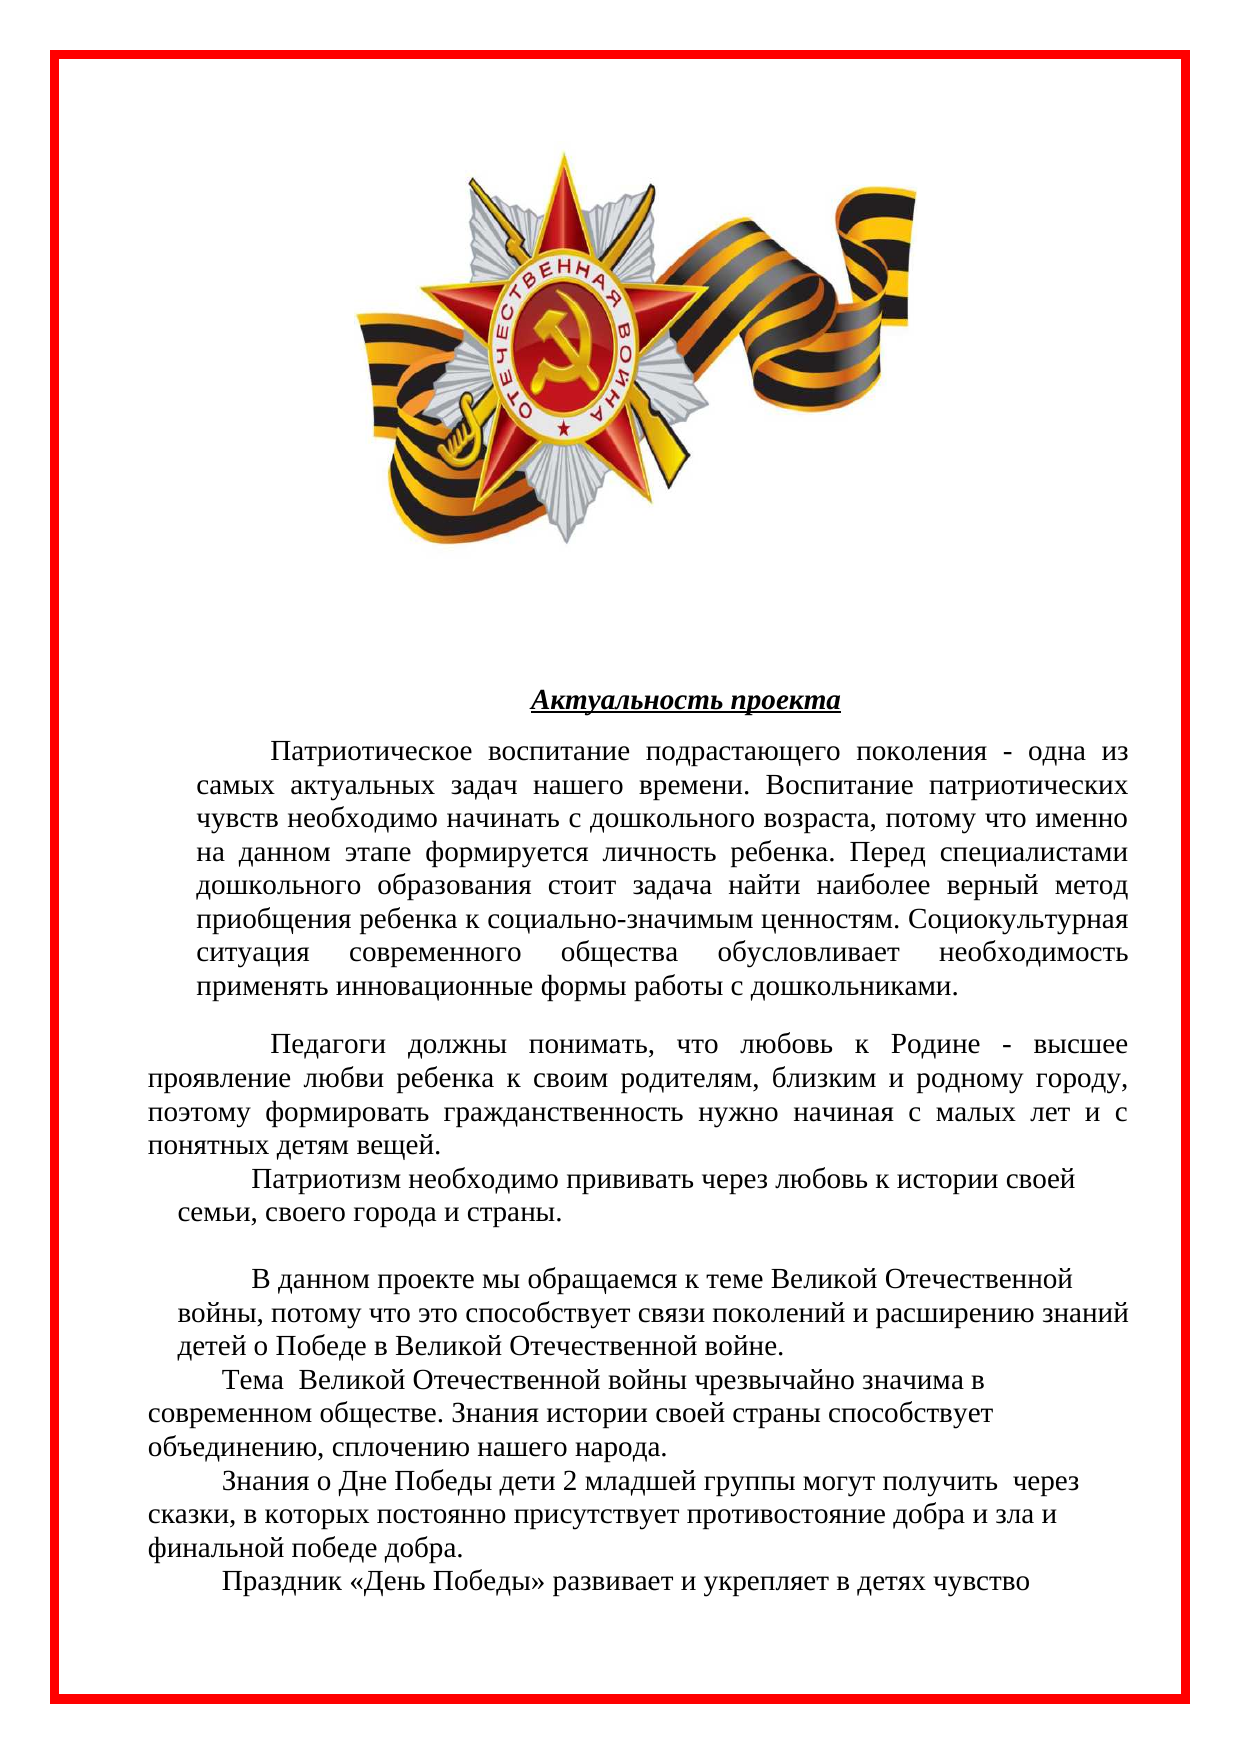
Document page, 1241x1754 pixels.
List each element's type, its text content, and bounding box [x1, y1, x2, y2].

text Патриотизм необходимо прививать через любовь к истории своей семьи, своего города и страны. [177, 1161, 1129, 1228]
text Патриотическое воспитание подрастающего поколения - одна из самых актуальных задач нашего времени. Воспитание патриотических чувств необходимо начинать с дошкольного возраста, потому что именно на данном этапе формируется личность ребенка. Перед специалистами дошкольного образования стоит задача найти наиболее верный метод приобщения ребенка к социально-значимым ценностям. Социокультурная ситуация современного общества обусловливает необходимость применять инновационные формы работы с дошкольниками. [148, 733, 1129, 1002]
text В данном проекте мы обращаемся к теме Великой Отечественной войны, потому что это способствует связи поколений и расширению знаний детей о Победе в Великой Отечественной войне. [177, 1261, 1129, 1362]
text Педагоги должны понимать, что любовь к Родине - высшее проявление любви ребенка к своим родителям, близким и родному городу, поэтому формировать гражданственность нужно начиная с малых лет и с понятных детям вещей. [148, 1027, 1129, 1161]
text Актуальность проекта [171, 682, 1152, 715]
picture [354, 141, 918, 560]
text Знания о Дне Победы дети 2 младшей группы могут получить через сказки, в которых постоянно присутствует противостояние добра и зла и финальной победе добра. [148, 1463, 1129, 1563]
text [148, 1563, 1129, 1597]
text Тема Великой Отечественной войны чрезвычайно значима в современном обществе. Знания истории своей страны способствует объединению, сплочению нашего народа. [148, 1362, 1129, 1463]
